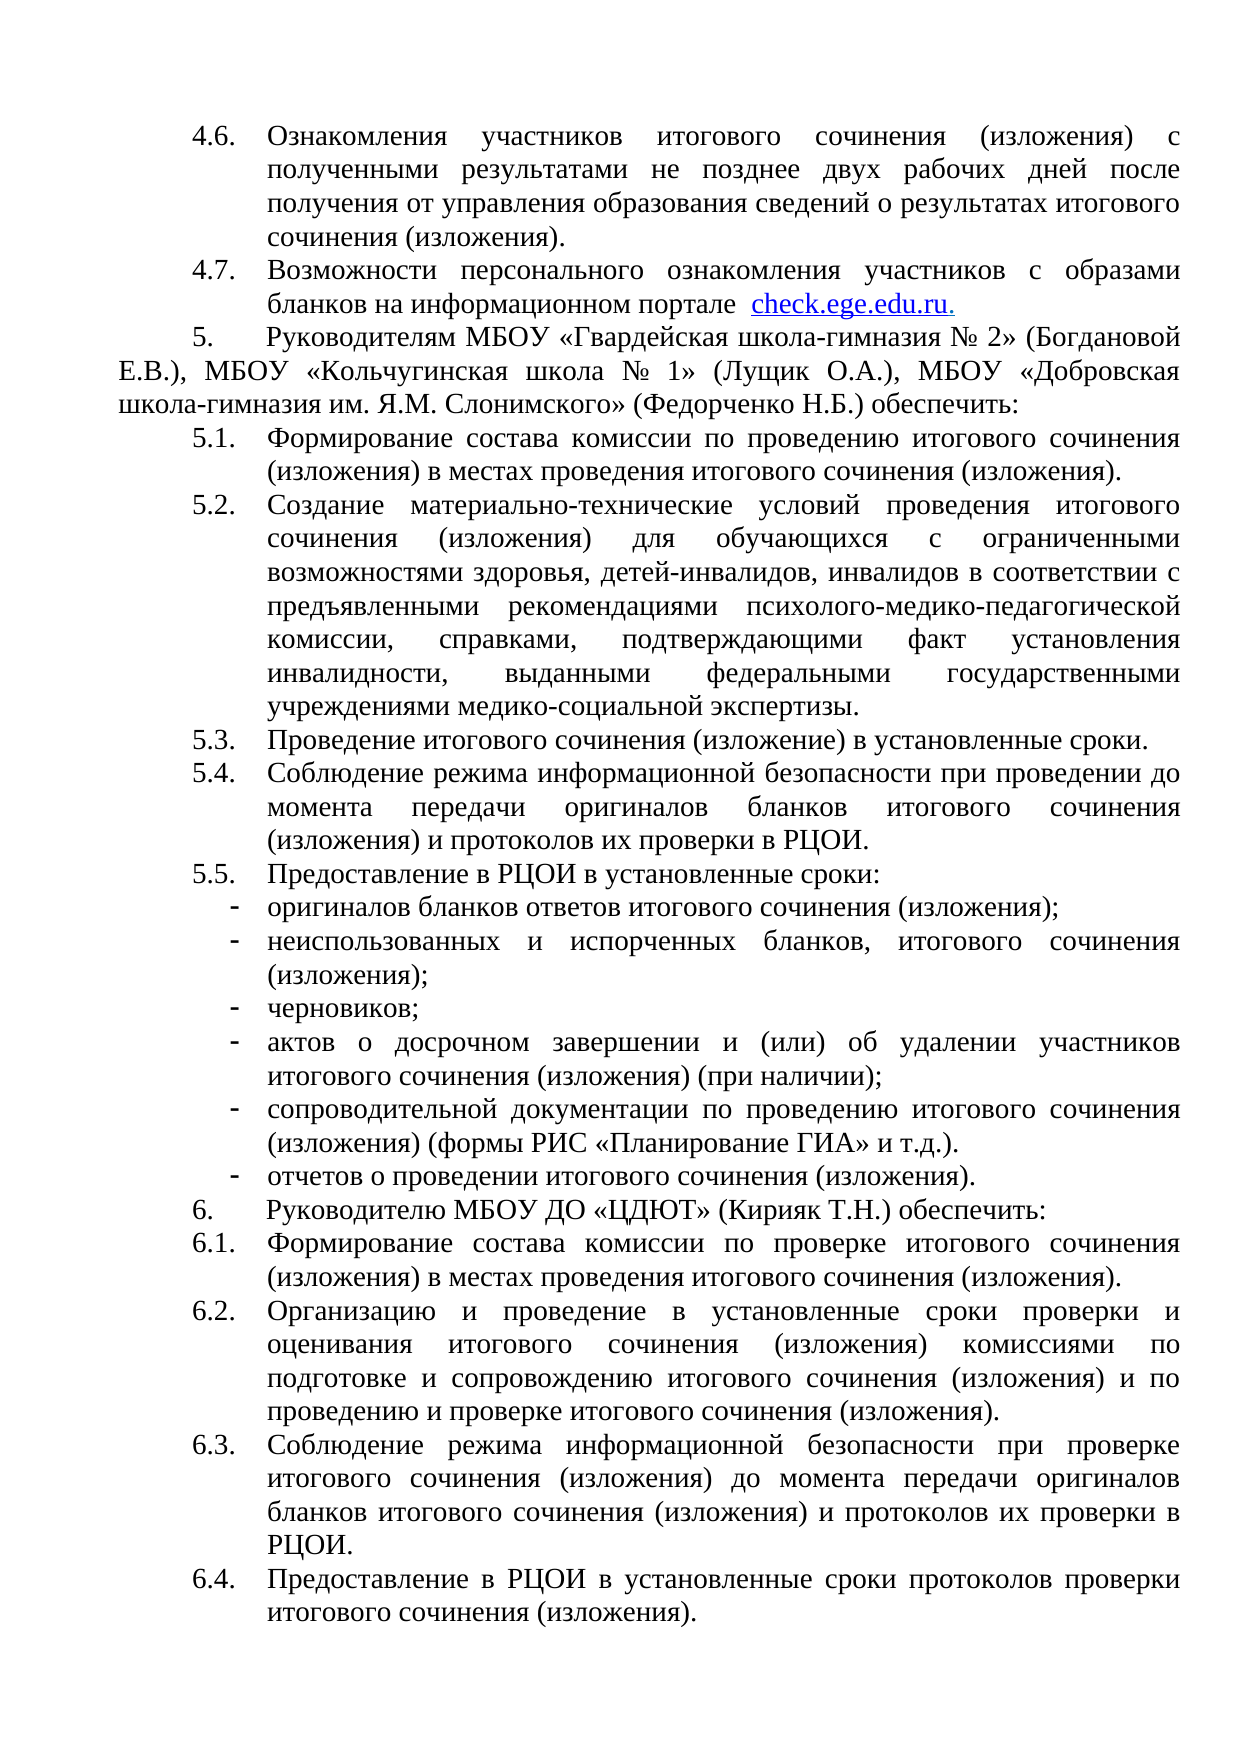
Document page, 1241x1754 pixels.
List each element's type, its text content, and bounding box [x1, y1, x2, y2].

list сопроводительной документации по проведению итогового сочинения (изложения) (формы РИС «Планирование ГИА» и т.д.). [229, 1091, 1181, 1158]
list Предоставление в РЦОИ в установленные сроки протоколов проверки итогового сочинения (изложения). [192, 1561, 1181, 1628]
list Руководителям МБОУ «Гвардейская школа-гимназия № 2» (Богдановой Е.В.), МБОУ «Кольчугинская школа № 1» (Лущик О.А.), МБОУ «Добровская школа-гимназия им. Я.М. Слонимского» (Федорченко Н.Б.) обеспечить: [118, 319, 1181, 420]
list Соблюдение режима информационной безопасности при проведении до момента передачи оригиналов бланков итогового сочинения (изложения) и протоколов их проверки в РЦОИ. [192, 755, 1181, 856]
list оригиналов бланков ответов итогового сочинения (изложения); [229, 889, 1181, 923]
list Предоставление в РЦОИ в установленные сроки: [192, 856, 1181, 889]
list Ознакомления участников итогового сочинения (изложения) с полученными результатами не позднее двух рабочих дней после получения от управления образования сведений о результатах итогового сочинения (изложения). [192, 118, 1181, 252]
list Руководителю МБОУ ДО «ЦДЮТ» (Кирияк Т.Н.) обеспечить: [118, 1192, 1181, 1226]
list черновиков; [229, 990, 1181, 1024]
list неиспользованных и испорченных бланков, итогового сочинения (изложения); [229, 923, 1181, 990]
list актов о досрочном завершении и (или) об удалении участников итогового сочинения (изложения) (при наличии); [229, 1024, 1181, 1091]
list Создание материально-технические условий проведения итогового сочинения (изложения) для обучающихся с ограниченными возможностями здоровья, детей-инвалидов, инвалидов в соответствии с предъявленными рекомендациями психолого-медико-педагогической комиссии, справками, подтверждающими факт установления инвалидности, выданными федеральными государственными учреждениями медико-социальной экспертизы. [192, 487, 1181, 722]
list Организацию и проведение в установленные сроки проверки и оценивания итогового сочинения (изложения) комиссиями по подготовке и сопровождению итогового сочинения (изложения) и по проведению и проверке итогового сочинения (изложения). [192, 1293, 1181, 1427]
list отчетов о проведении итогового сочинения (изложения). [229, 1158, 1181, 1192]
list Проведение итогового сочинения (изложение) в установленные сроки. [192, 722, 1181, 755]
list Возможности персонального ознакомления участников с образами бланков на информационном портале check.ege.edu.ru. [192, 252, 1181, 319]
list Формирование состава комиссии по проведению итогового сочинения (изложения) в местах проведения итогового сочинения (изложения). [192, 420, 1181, 487]
list Формирование состава комиссии по проверке итогового сочинения (изложения) в местах проведения итогового сочинения (изложения). [192, 1226, 1181, 1293]
list Соблюдение режима информационной безопасности при проверке итогового сочинения (изложения) до момента передачи оригиналов бланков итогового сочинения (изложения) и протоколов их проверки в РЦОИ. [192, 1427, 1181, 1561]
